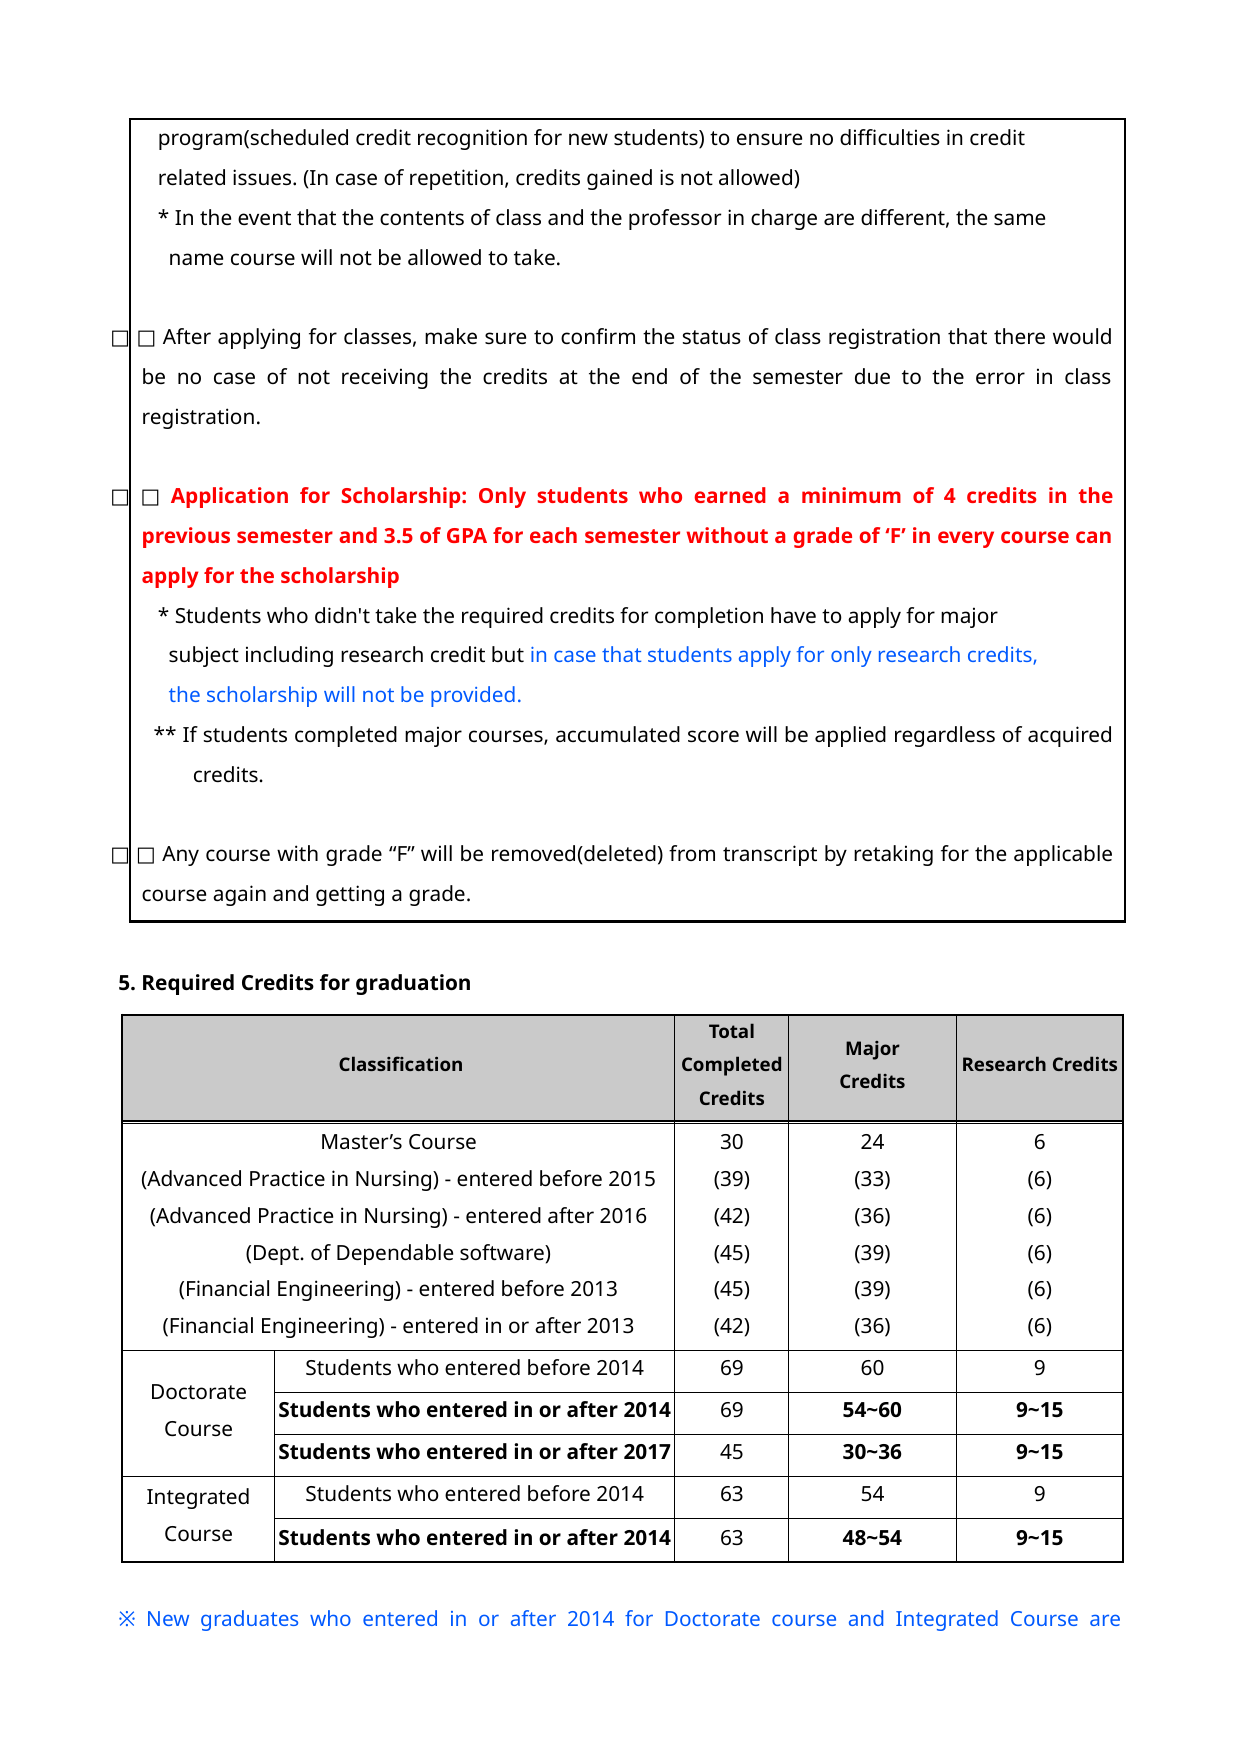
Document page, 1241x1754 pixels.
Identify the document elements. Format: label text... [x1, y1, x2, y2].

table_cell Integrated Course [123, 1477, 274, 1561]
table_cell 9~15 [957, 1393, 1122, 1434]
table_cell Students who entered before 2014 [275, 1477, 674, 1517]
table_cell 54 [789, 1477, 956, 1517]
table_cell 45 [675, 1435, 788, 1476]
table_header Classification [123, 1016, 674, 1120]
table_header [131, 120, 1124, 920]
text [118, 1604, 1122, 1633]
table_cell 9~15 [957, 1519, 1122, 1561]
table_cell Master’s Course (Advanced Practice in Nursing) - entered before 2015 (Advanced Practice in Nursing) - entered after 2016 (Dept. of Dependable software) (Financial Engineering) - entered before 2013 (Financial Engineering) - entered in or after 2013 [123, 1124, 674, 1350]
table_cell Students who entered before 2014 [275, 1351, 674, 1392]
table_cell 24 (33) (36) (39) (39) (36) [789, 1124, 956, 1350]
table_cell 30 (39) (42) (45) (45) (42) [675, 1124, 788, 1350]
table_cell 9 [957, 1477, 1122, 1517]
table_cell Students who entered in or after 2017 [275, 1435, 674, 1476]
table_cell 63 [675, 1477, 788, 1517]
table_cell 9 [957, 1351, 1122, 1392]
table_header Research Credits [957, 1016, 1122, 1120]
table_cell 69 [675, 1393, 788, 1434]
table_cell 63 [675, 1519, 788, 1561]
table_header Total Completed Credits [675, 1016, 788, 1120]
table_cell 60 [789, 1351, 956, 1392]
table_cell Students who entered in or after 2014 [275, 1393, 674, 1434]
table_cell 30~36 [789, 1435, 956, 1476]
text 5. Required Credits for graduation [118, 968, 1101, 996]
table_cell 54~60 [789, 1393, 956, 1434]
table_cell 9~15 [957, 1435, 1122, 1476]
table_cell 6 (6) (6) (6) (6) (6) [957, 1124, 1122, 1350]
table_cell Students who entered in or after 2014 [275, 1519, 674, 1561]
table_header Major Credits [789, 1016, 956, 1120]
table_cell 69 [675, 1351, 788, 1392]
table_cell Doctorate Course [123, 1351, 274, 1476]
table_cell 48~54 [789, 1519, 956, 1561]
